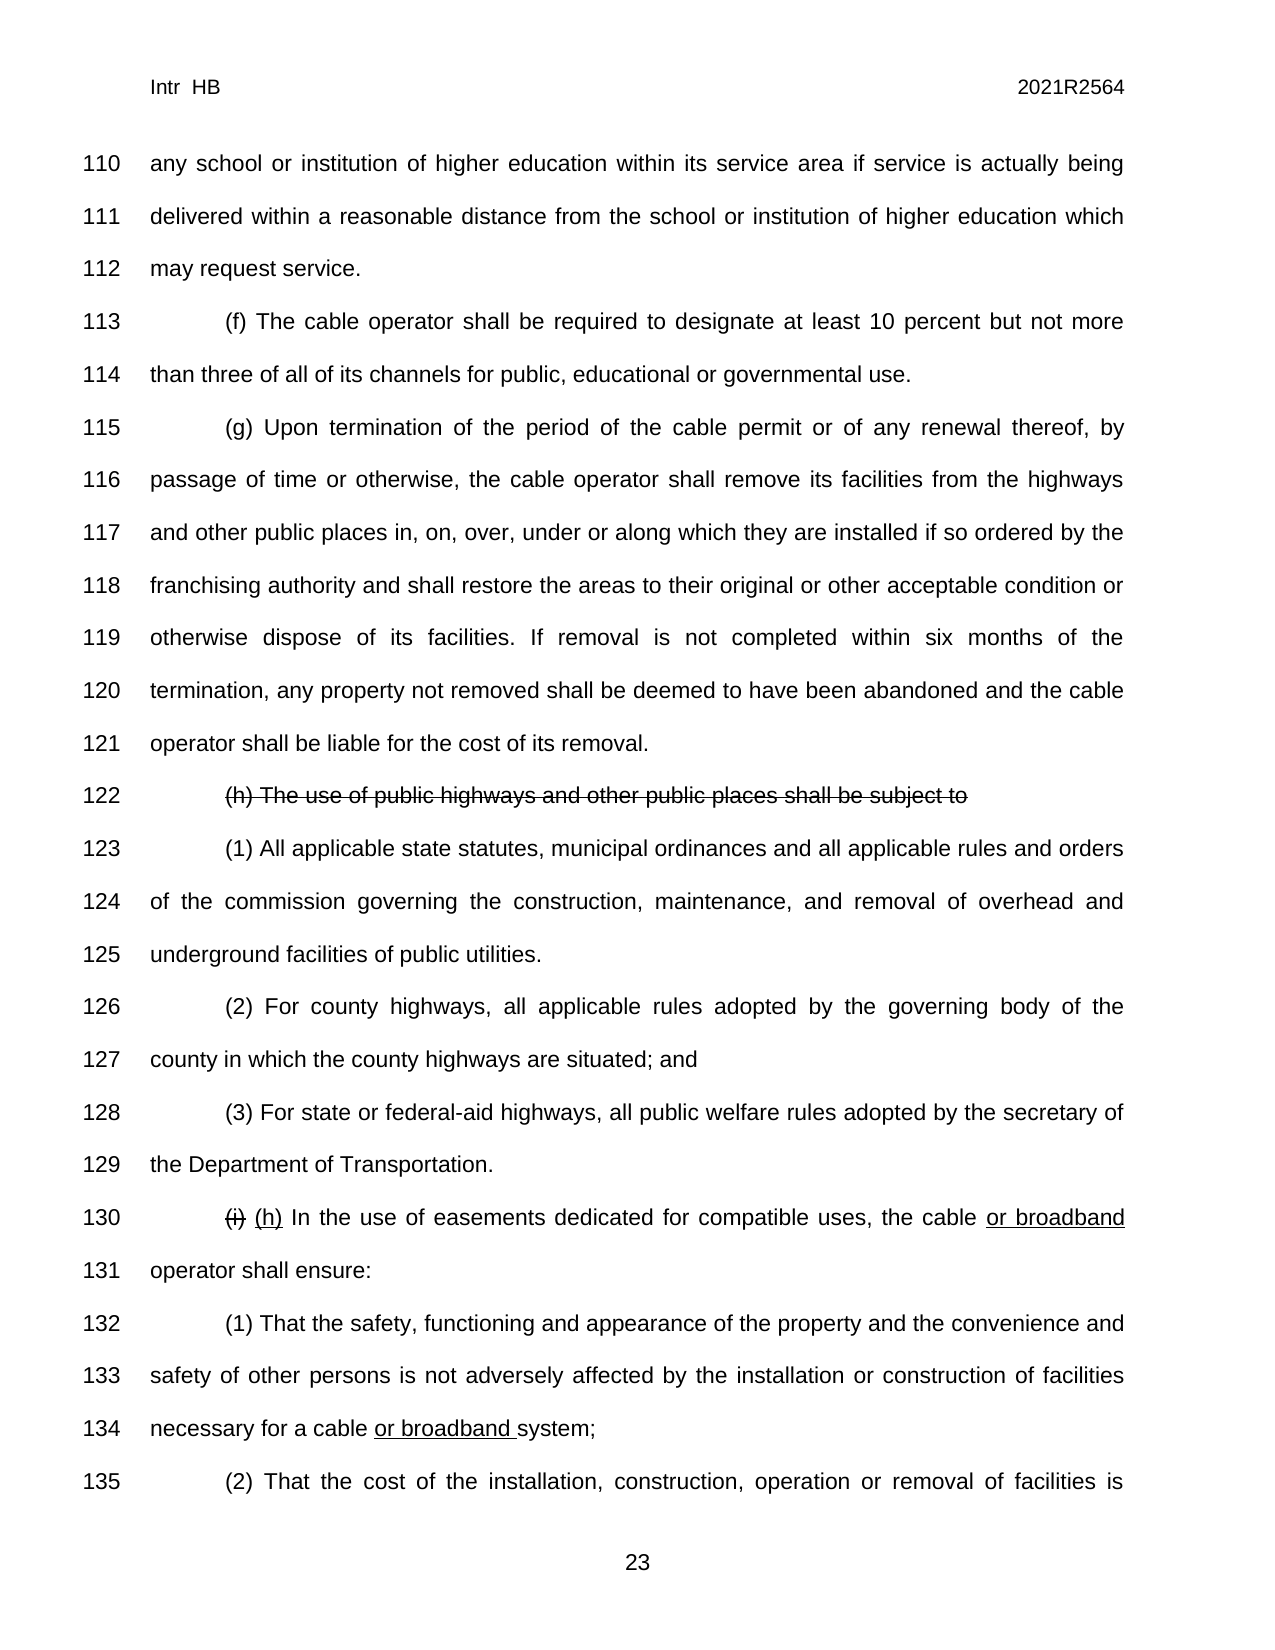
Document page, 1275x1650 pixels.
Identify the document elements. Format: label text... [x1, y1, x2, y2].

text (h) The use of public highways and other public places shall be subject to [150, 782, 1125, 809]
text (2) For county highways, all applicable rules adopted by the governing body of the county in which the county highways are situated; and [150, 993, 1125, 1072]
text (i) (h) In the use of easements dedicated for compatible uses, the cable or broadband operator shall ensure: [150, 1204, 1125, 1283]
text (3) For state or federal-aid highways, all public welfare rules adopted by the secretary of the Department of Transportation. [150, 1099, 1125, 1178]
text (1) That the safety, functioning and appearance of the property and the convenience and safety of other persons is not adversely affected by the installation or construction of facilities necessary for a cable or broadband system; [150, 1309, 1125, 1441]
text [150, 150, 1125, 282]
text (1) All applicable state statutes, municipal ordinances and all applicable rules and orders of the commission governing the construction, maintenance, and removal of overhead and underground facilities of public utilities. [150, 835, 1125, 967]
text (g) Upon termination of the period of the cable permit or of any renewal thereof, by passage of time or otherwise, the cable operator shall remove its facilities from the highways and other public places in, on, over, under or along which they are installed if so ordered by the franchising authority and shall restore the areas to their original or other acceptable condition or otherwise dispose of its facilities. If removal is not completed within six months of the termination, any property not removed shall be deemed to have been abandoned and the cable operator shall be liable for the cost of its removal. [150, 413, 1125, 756]
text (f) The cable operator shall be required to designate at least 10 percent but not more than three of all of its channels for public, educational or governmental use. [150, 308, 1125, 387]
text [150, 1468, 1125, 1494]
